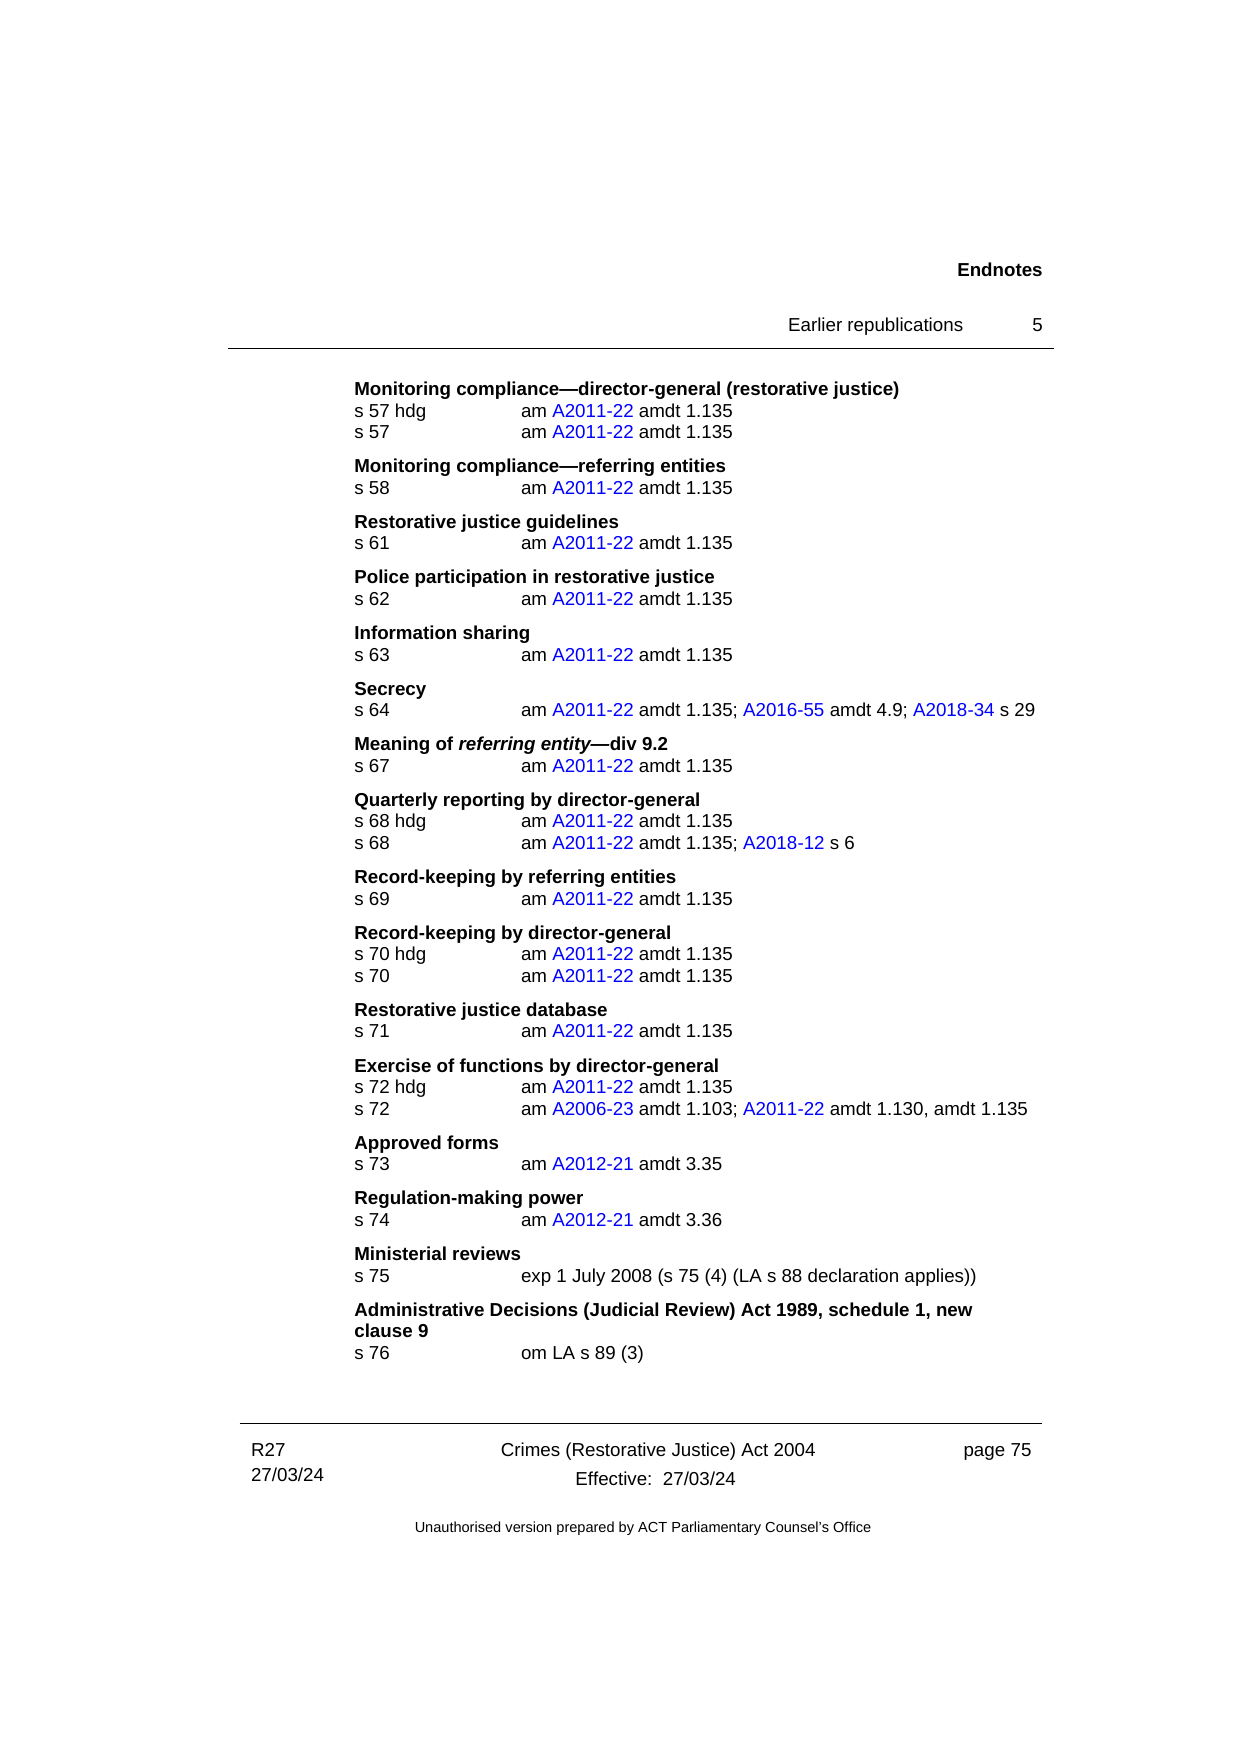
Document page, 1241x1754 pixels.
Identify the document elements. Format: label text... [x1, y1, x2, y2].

text s 69 am A2011-22 amdt 1.135 [354, 887, 1042, 909]
text Secrecy [354, 677, 1042, 699]
text Ministerial reviews [354, 1243, 1042, 1264]
text Restorative justice guidelines [354, 511, 1042, 532]
text s 57 am A2011-22 amdt 1.135 [354, 421, 1042, 442]
text Regulation-making power [354, 1187, 1042, 1209]
text s 68 hdg am A2011-22 amdt 1.135 [354, 810, 1042, 832]
text Exercise of functions by director-general [354, 1054, 1042, 1076]
text Meaning of referring entity—div 9.2 [354, 733, 1042, 755]
text s 57 hdg am A2011-22 amdt 1.135 [354, 399, 1042, 421]
text Monitoring compliance—director-general (restorative justice) [354, 378, 1042, 399]
text s 62 am A2011-22 amdt 1.135 [354, 588, 1042, 609]
text s 68 am A2011-22 amdt 1.135; A2018-12 s 6 [354, 832, 1042, 853]
text s 73 am A2012-21 amdt 3.35 [354, 1153, 1042, 1175]
text s 67 am A2011-22 amdt 1.135 [354, 755, 1042, 776]
text s 72 hdg am A2011-22 amdt 1.135 [354, 1076, 1042, 1097]
text Record-keeping by director-general [354, 922, 1042, 943]
text Administrative Decisions (Judicial Review) Act 1989, schedule 1, new clause 9 [354, 1298, 1042, 1342]
text s 71 am A2011-22 amdt 1.135 [354, 1020, 1042, 1042]
text s 72 am A2006-23 amdt 1.103; A2011-22 amdt 1.130, amdt 1.135 [354, 1097, 1042, 1119]
text s 75 exp 1 July 2008 (s 75 (4) (LA s 88 declaration applies)) [354, 1264, 1042, 1286]
text s 64 am A2011-22 amdt 1.135; A2016-55 amdt 4.9; A2018-34 s 29 [354, 699, 1042, 721]
text Approved forms [354, 1132, 1042, 1153]
text Quarterly reporting by director-general [354, 789, 1042, 810]
text s 63 am A2011-22 amdt 1.135 [354, 643, 1042, 665]
text Monitoring compliance—referring entities [354, 455, 1042, 477]
text s 76 om LA s 89 (3) [354, 1342, 1042, 1363]
text s 74 am A2012-21 amdt 3.36 [354, 1209, 1042, 1230]
text Restorative justice database [354, 999, 1042, 1020]
text Police participation in restorative justice [354, 566, 1042, 588]
text s 61 am A2011-22 amdt 1.135 [354, 532, 1042, 554]
text Record-keeping by referring entities [354, 866, 1042, 887]
text s 58 am A2011-22 amdt 1.135 [354, 477, 1042, 498]
text s 70 am A2011-22 amdt 1.135 [354, 965, 1042, 986]
text Information sharing [354, 622, 1042, 643]
text s 70 hdg am A2011-22 amdt 1.135 [354, 943, 1042, 965]
